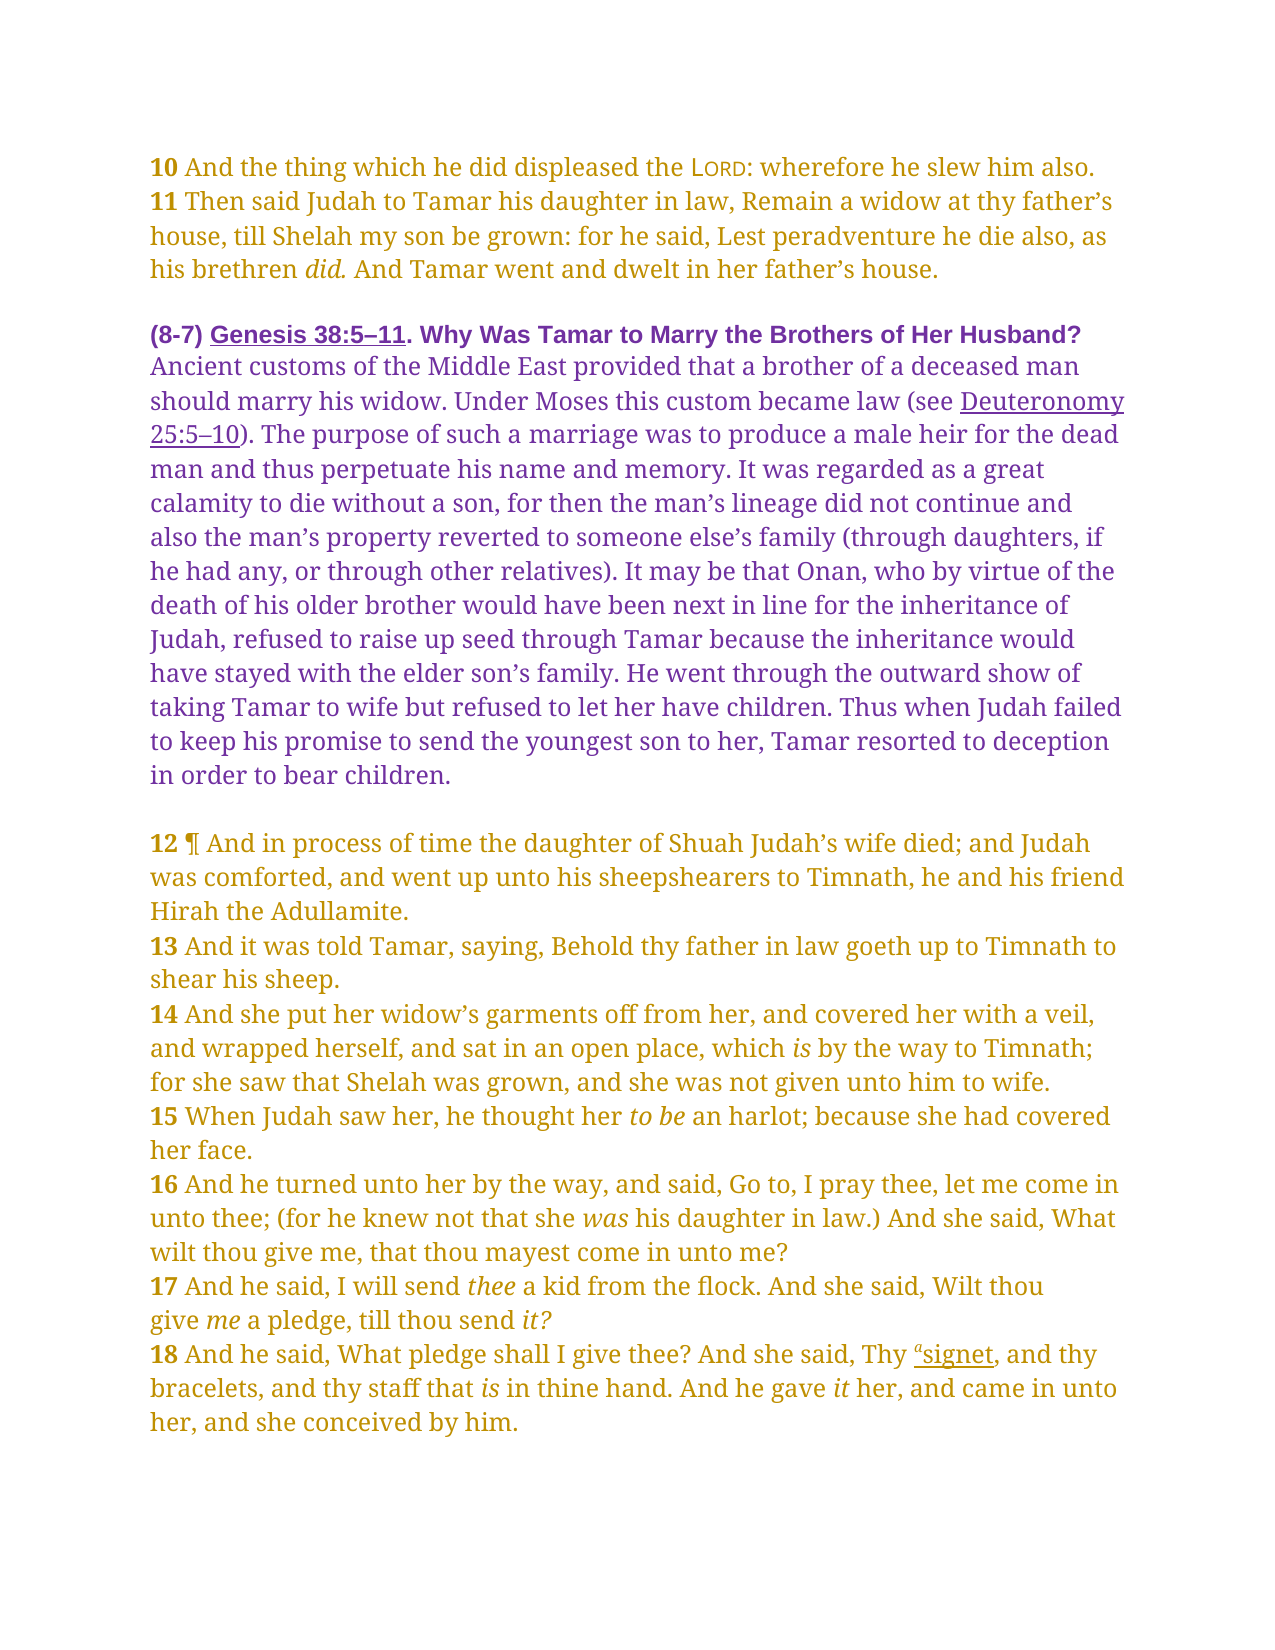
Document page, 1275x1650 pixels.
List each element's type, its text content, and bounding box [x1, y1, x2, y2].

text 16 And he turned unto her by the way, and said, Go to, I pray thee, let me come in unto thee; (for he knew not that she was his daughter in law.) And she said, What wilt thou give me, that thou mayest come in unto me? [150, 1167, 1125, 1269]
text 18 And he said, What pledge shall I give thee? And she said, Thy asignet, and thy bracelets, and thy staff that is in thine hand. And he gave it her, and came in unto her, and she conceived by him. [150, 1337, 1125, 1439]
text (8-7) Genesis 38:5–11. Why Was Tamar to Marry the Brothers of Her Husband? [150, 320, 1125, 349]
text 13 And it was told Tamar, saying, Behold thy father in law goeth up to Timnath to shear his sheep. [150, 928, 1125, 996]
text 11 Then said Judah to Tamar his daughter in law, Remain a widow at thy father’s house, till Shelah my son be grown: for he said, Lest peradventure he die also, as his brethren did. And Tamar went and dwelt in her father’s house. [150, 184, 1125, 286]
text 14 And she put her widow’s garments off from her, and covered her with a veil, and wrapped herself, and sat in an open place, which is by the way to Timnath; for she saw that Shelah was grown, and she was not given unto him to wife. [150, 996, 1125, 1098]
text Ancient customs of the Middle East provided that a brother of a deceased man should marry his widow. Under Moses this custom became law (see Deuteronomy 25:5–10). The purpose of such a marriage was to produce a male heir for the dead man and thus perpetuate his name and memory. It was regarded as a great calamity to die without a son, for then the man’s lineage did not continue and also the man’s property reverted to someone else’s family (through daughters, if he had any, or through other relatives). It may be that Onan, who by virtue of the death of his older brother would have been next in line for the inheritance of Judah, refused to raise up seed through Tamar because the inheritance would have stayed with the elder son’s family. He went through the outward show of taking Tamar to wife but refused to let her have children. Thus when Judah failed to keep his promise to send the youngest son to her, Tamar resorted to deception in order to bear children. [150, 349, 1125, 792]
text 15 When Judah saw her, he thought her to be an harlot; because she had covered her face. [150, 1098, 1125, 1167]
text 17 And he said, I will send thee a kid from the flock. And she said, Wilt thou give me a pledge, till thou send it? [150, 1269, 1125, 1337]
text 10 And the thing which he did displeased the Lord: wherefore he slew him also. [150, 150, 1125, 184]
text 12 ¶ And in process of time the daughter of Shuah Judah’s wife died; and Judah was comforted, and went up unto his sheepshearers to Timnath, he and his friend Hirah the Adullamite. [150, 826, 1125, 928]
